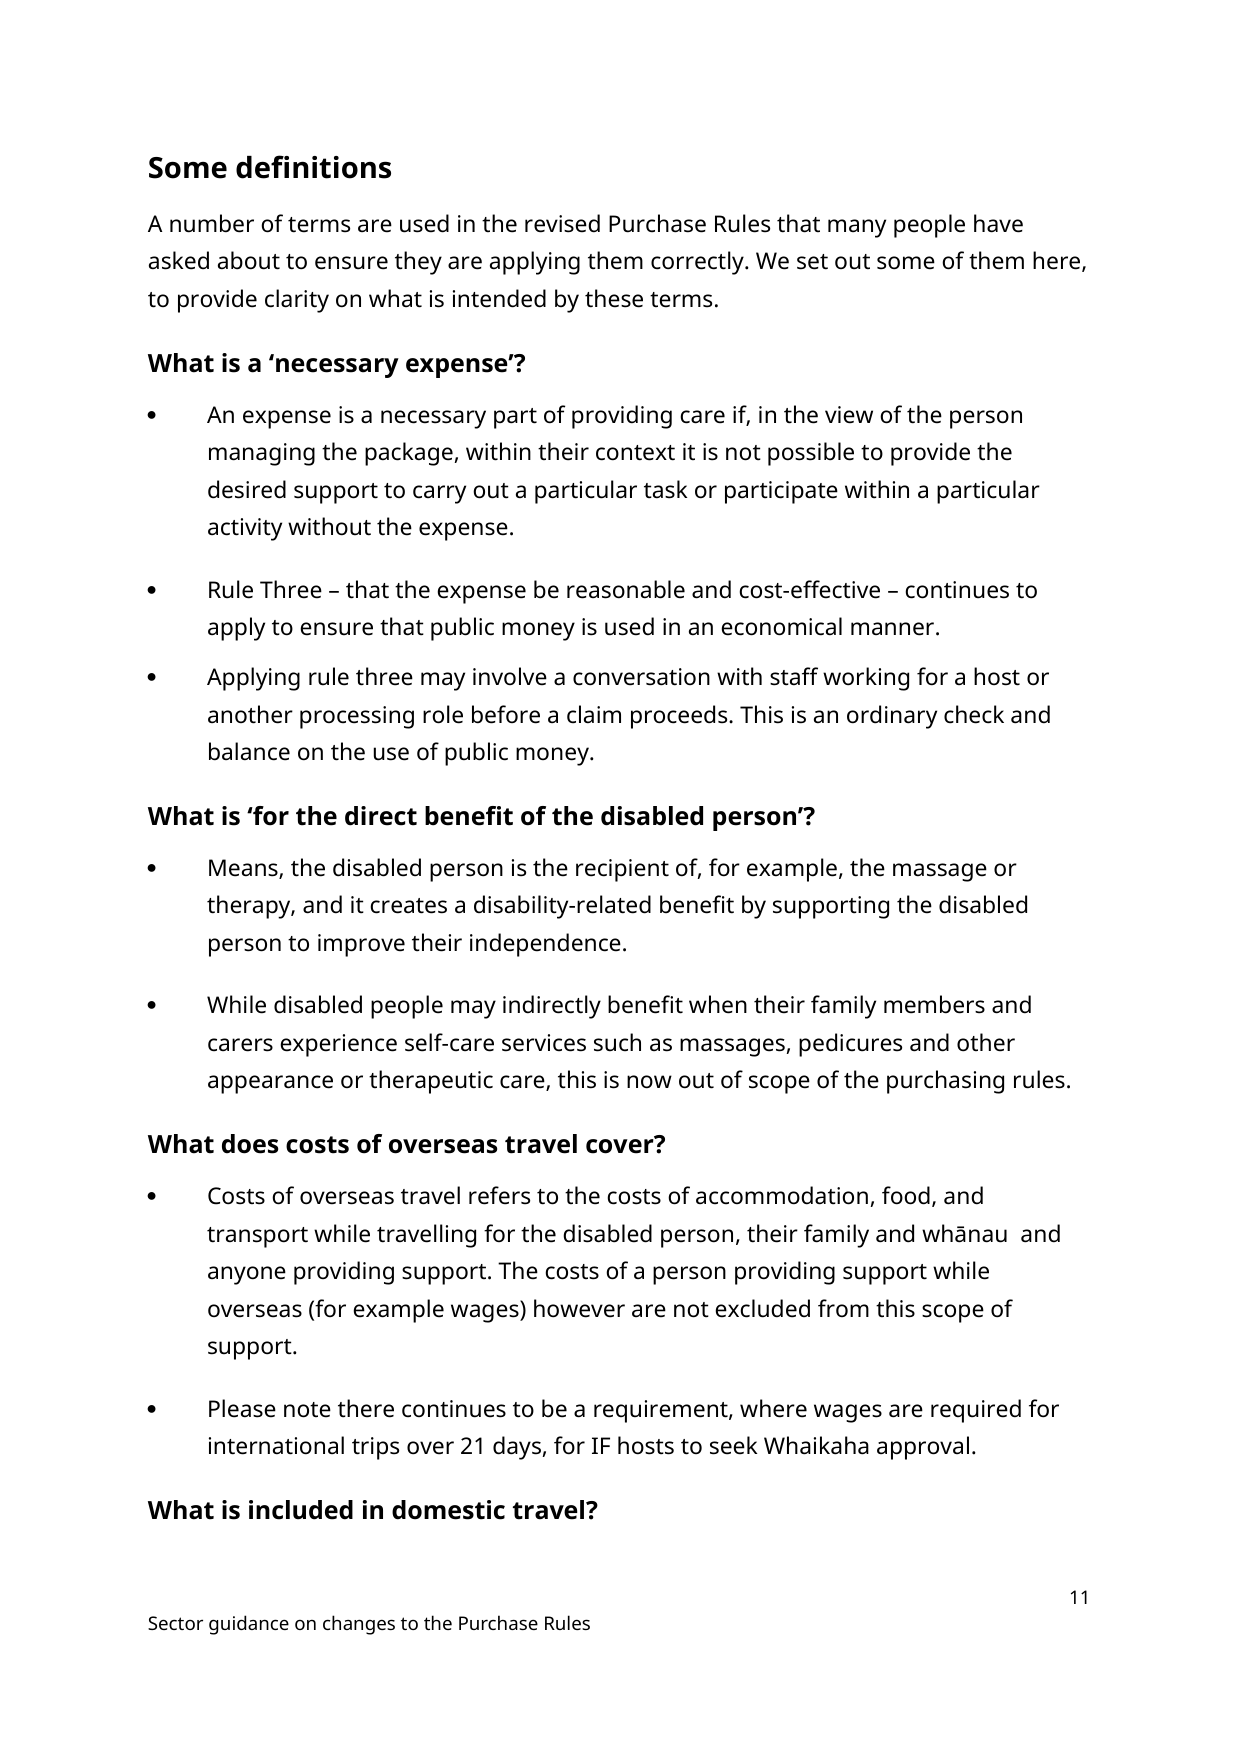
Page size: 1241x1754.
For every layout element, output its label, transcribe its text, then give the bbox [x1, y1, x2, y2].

list Costs of overseas travel refers to the costs of accommodation, food, and transport while travelling for the disabled person, their family and whānau and anyone providing support. The costs of a person providing support while overseas (for example wages) however are not excluded from this scope of support. [148, 1180, 1090, 1362]
subtitle What is included in domestic travel? [148, 1493, 1090, 1527]
list Means, the disabled person is the recipient of, for example, the massage or therapy, and it creates a disability-related benefit by supporting the disabled person to improve their independence. [148, 852, 1090, 958]
subtitle Some definitions [148, 148, 1090, 187]
text A number of terms are used in the revised Purchase Rules that many people have asked about to ensure they are applying them correctly. We set out some of them here, to provide clarity on what is intended by these terms. [148, 208, 1090, 314]
list Applying rule three may involve a conversation with staff working for a host or another processing role before a claim proceeds. This is an ordinary check and balance on the use of public money. [148, 661, 1090, 767]
subtitle What does costs of overseas travel cover? [148, 1127, 1090, 1161]
list While disabled people may indirectly benefit when their family members and carers experience self-care services such as massages, pedicures and other appearance or therapeutic care, this is now out of scope of the purchasing rules. [148, 989, 1090, 1096]
subtitle What is ‘for the direct benefit of the disabled person’? [148, 799, 1090, 833]
list Please note there continues to be a requirement, where wages are required for international trips over 21 days, for IF hosts to seek Whaikaha approval. [148, 1393, 1090, 1462]
subtitle What is a ‘necessary expense’? [148, 345, 1090, 379]
list An expense is a necessary part of providing care if, in the view of the person managing the package, within their context it is not possible to provide the desired support to carry out a particular task or participate within a particular activity without the expense. [148, 399, 1090, 542]
list Rule Three – that the expense be reasonable and cost-effective – continues to apply to ensure that public money is used in an economical manner. [148, 574, 1090, 642]
